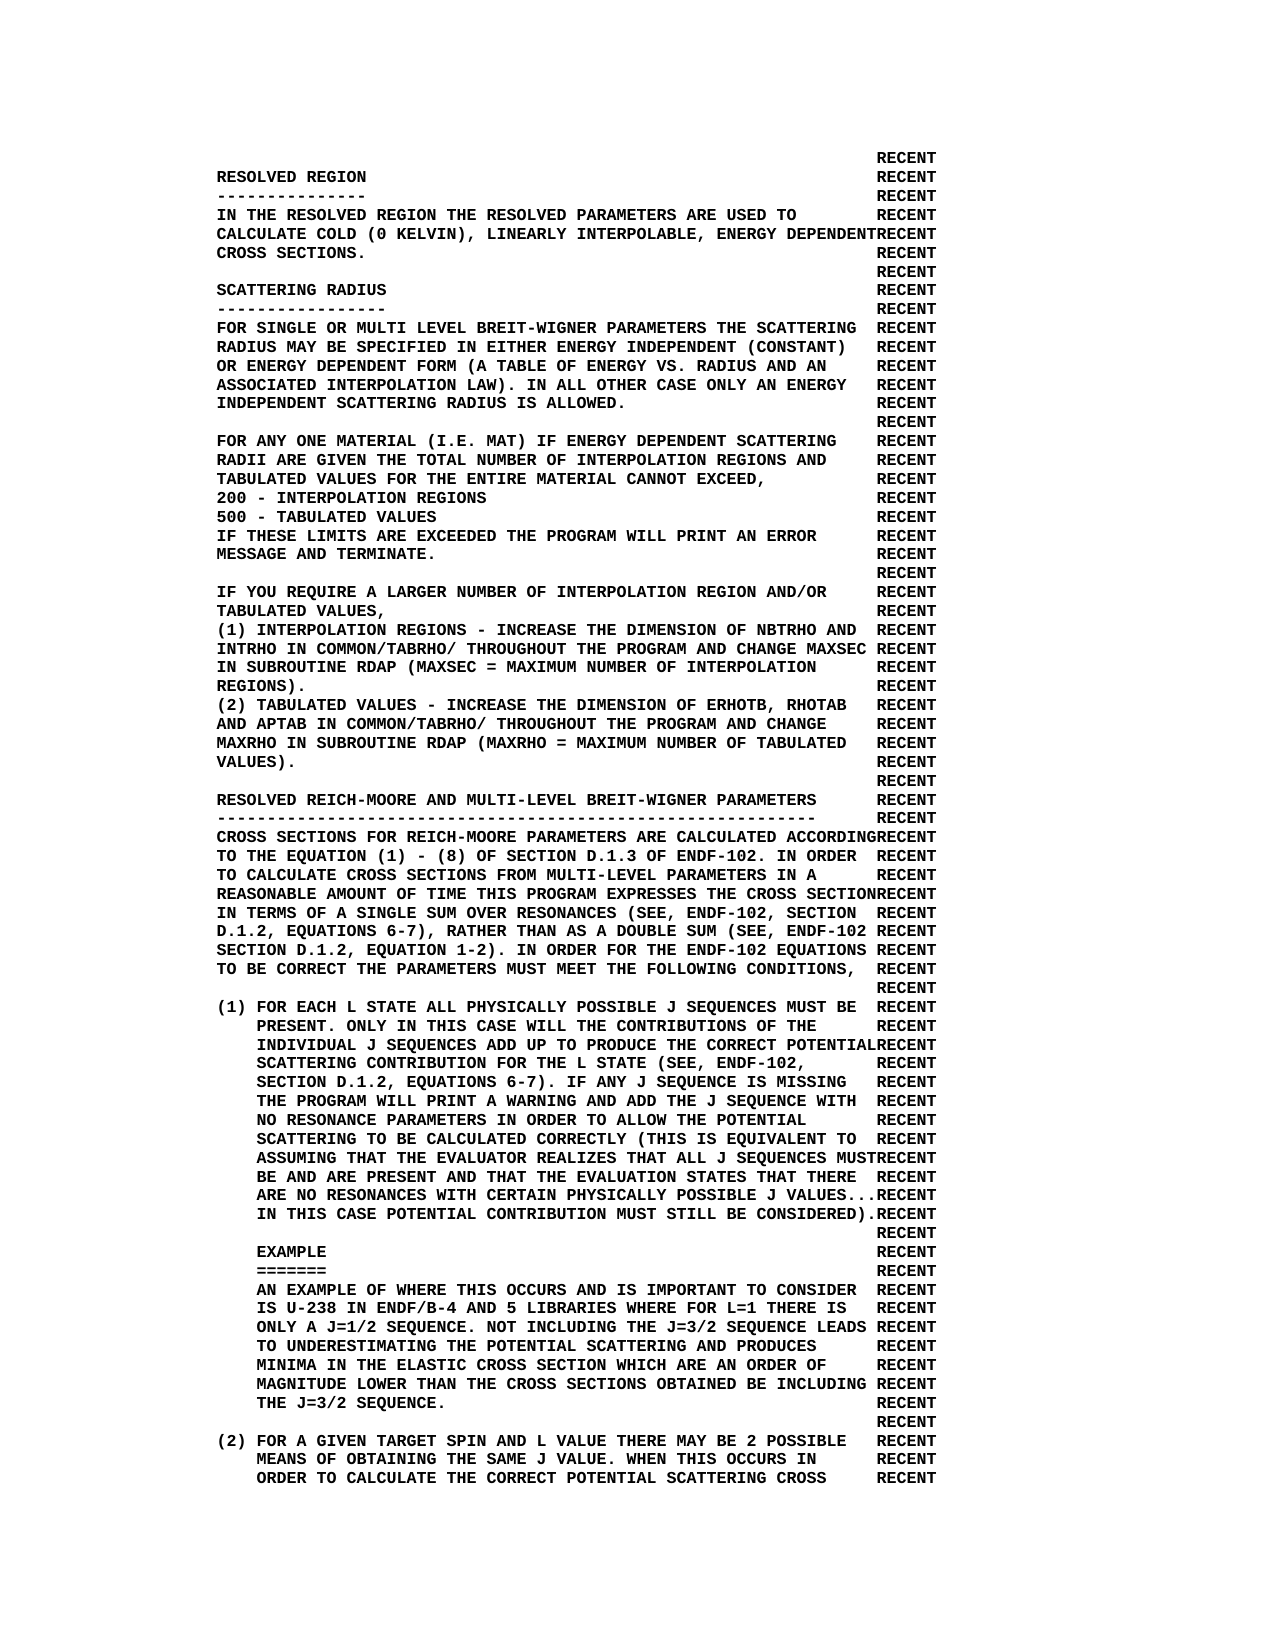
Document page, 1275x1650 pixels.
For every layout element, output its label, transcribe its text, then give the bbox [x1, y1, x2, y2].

text IF YOU REQUIRE A LARGER NUMBER OF INTERPOLATION REGION AND/OR RECENT [156, 584, 1118, 602]
text IN THIS CASE POTENTIAL CONTRIBUTION MUST STILL BE CONSIDERED).RECENT [156, 1206, 1118, 1225]
text TO BE CORRECT THE PARAMETERS MUST MEET THE FOLLOWING CONDITIONS, RECENT [156, 961, 1118, 979]
text (1) INTERPOLATION REGIONS - INCREASE THE DIMENSION OF NBTRHO AND RECENT [156, 621, 1118, 640]
text OR ENERGY DEPENDENT FORM (A TABLE OF ENERGY VS. RADIUS AND AN RECENT [156, 357, 1118, 376]
text RECENT [156, 565, 1118, 584]
text RECENT [156, 979, 1118, 998]
text SCATTERING CONTRIBUTION FOR THE L STATE (SEE, ENDF-102, RECENT [156, 1055, 1118, 1074]
text MAXRHO IN SUBROUTINE RDAP (MAXRHO = MAXIMUM NUMBER OF TABULATED RECENT [156, 734, 1118, 753]
text INDEPENDENT SCATTERING RADIUS IS ALLOWED. RECENT [156, 395, 1118, 414]
text IN THE RESOLVED REGION THE RESOLVED PARAMETERS ARE USED TO RECENT [156, 207, 1118, 225]
text BE AND ARE PRESENT AND THAT THE EVALUATION STATES THAT THERE RECENT [156, 1168, 1118, 1187]
text THE J=3/2 SEQUENCE. RECENT [156, 1394, 1118, 1413]
text (1) FOR EACH L STATE ALL PHYSICALLY POSSIBLE J SEQUENCES MUST BE RECENT [156, 998, 1118, 1017]
text ONLY A J=1/2 SEQUENCE. NOT INCLUDING THE J=3/2 SEQUENCE LEADS RECENT [156, 1319, 1118, 1338]
text SECTION D.1.2, EQUATION 1-2). IN ORDER FOR THE ENDF-102 EQUATIONS RECENT [156, 942, 1118, 961]
text AND APTAB IN COMMON/TABRHO/ THROUGHOUT THE PROGRAM AND CHANGE RECENT [156, 716, 1118, 734]
text TO UNDERESTIMATING THE POTENTIAL SCATTERING AND PRODUCES RECENT [156, 1338, 1118, 1357]
text 200 - INTERPOLATION REGIONS RECENT [156, 489, 1118, 508]
text (2) TABULATED VALUES - INCREASE THE DIMENSION OF ERHOTB, RHOTAB RECENT [156, 697, 1118, 716]
text THE PROGRAM WILL PRINT A WARNING AND ADD THE J SEQUENCE WITH RECENT [156, 1093, 1118, 1112]
text RADIUS MAY BE SPECIFIED IN EITHER ENERGY INDEPENDENT (CONSTANT) RECENT [156, 338, 1118, 357]
text AN EXAMPLE OF WHERE THIS OCCURS AND IS IMPORTANT TO CONSIDER RECENT [156, 1281, 1118, 1300]
text MESSAGE AND TERMINATE. RECENT [156, 546, 1118, 565]
text ORDER TO CALCULATE THE CORRECT POTENTIAL SCATTERING CROSS RECENT [156, 1470, 1118, 1489]
text RESOLVED REGION RECENT [156, 169, 1118, 188]
text RECENT [156, 414, 1118, 433]
text MAGNITUDE LOWER THAN THE CROSS SECTIONS OBTAINED BE INCLUDING RECENT [156, 1376, 1118, 1394]
text CROSS SECTIONS. RECENT [156, 244, 1118, 263]
text SCATTERING RADIUS RECENT [156, 282, 1118, 301]
text TO THE EQUATION (1) - (8) OF SECTION D.1.3 OF ENDF-102. IN ORDER RECENT [156, 848, 1118, 866]
text IF THESE LIMITS ARE EXCEEDED THE PROGRAM WILL PRINT AN ERROR RECENT [156, 527, 1118, 546]
text 500 - TABULATED VALUES RECENT [156, 508, 1118, 527]
text NO RESONANCE PARAMETERS IN ORDER TO ALLOW THE POTENTIAL RECENT [156, 1112, 1118, 1130]
text INDIVIDUAL J SEQUENCES ADD UP TO PRODUCE THE CORRECT POTENTIALRECENT [156, 1036, 1118, 1055]
text RESOLVED REICH-MOORE AND MULTI-LEVEL BREIT-WIGNER PARAMETERS RECENT [156, 791, 1118, 810]
text MEANS OF OBTAINING THE SAME J VALUE. WHEN THIS OCCURS IN RECENT [156, 1451, 1118, 1470]
text EXAMPLE RECENT [156, 1243, 1118, 1262]
text REASONABLE AMOUNT OF TIME THIS PROGRAM EXPRESSES THE CROSS SECTIONRECENT [156, 885, 1118, 904]
text RADII ARE GIVEN THE TOTAL NUMBER OF INTERPOLATION REGIONS AND RECENT [156, 452, 1118, 471]
text IN TERMS OF A SINGLE SUM OVER RESONANCES (SEE, ENDF-102, SECTION RECENT [156, 904, 1118, 923]
text --------------- RECENT [156, 188, 1118, 207]
text ----------------- RECENT [156, 301, 1118, 320]
text RECENT [156, 263, 1118, 282]
text SECTION D.1.2, EQUATIONS 6-7). IF ANY J SEQUENCE IS MISSING RECENT [156, 1074, 1118, 1093]
text ARE NO RESONANCES WITH CERTAIN PHYSICALLY POSSIBLE J VALUES...RECENT [156, 1187, 1118, 1206]
text REGIONS). RECENT [156, 678, 1118, 697]
text PRESENT. ONLY IN THIS CASE WILL THE CONTRIBUTIONS OF THE RECENT [156, 1017, 1118, 1036]
text ASSUMING THAT THE EVALUATOR REALIZES THAT ALL J SEQUENCES MUSTRECENT [156, 1149, 1118, 1168]
text RECENT [156, 150, 1118, 169]
text TABULATED VALUES, RECENT [156, 602, 1118, 621]
text ======= RECENT [156, 1262, 1118, 1281]
text FOR SINGLE OR MULTI LEVEL BREIT-WIGNER PARAMETERS THE SCATTERING RECENT [156, 320, 1118, 338]
text D.1.2, EQUATIONS 6-7), RATHER THAN AS A DOUBLE SUM (SEE, ENDF-102 RECENT [156, 923, 1118, 942]
text ------------------------------------------------------------ RECENT [156, 810, 1118, 829]
text CROSS SECTIONS FOR REICH-MOORE PARAMETERS ARE CALCULATED ACCORDINGRECENT [156, 829, 1118, 848]
text TABULATED VALUES FOR THE ENTIRE MATERIAL CANNOT EXCEED, RECENT [156, 471, 1118, 489]
text IN SUBROUTINE RDAP (MAXSEC = MAXIMUM NUMBER OF INTERPOLATION RECENT [156, 659, 1118, 678]
text IS U-238 IN ENDF/B-4 AND 5 LIBRARIES WHERE FOR L=1 THERE IS RECENT [156, 1300, 1118, 1319]
text VALUES). RECENT [156, 753, 1118, 772]
text RECENT [156, 1225, 1118, 1243]
text RECENT [156, 772, 1118, 791]
text MINIMA IN THE ELASTIC CROSS SECTION WHICH ARE AN ORDER OF RECENT [156, 1357, 1118, 1376]
text CALCULATE COLD (0 KELVIN), LINEARLY INTERPOLABLE, ENERGY DEPENDENTRECENT [156, 225, 1118, 244]
text ASSOCIATED INTERPOLATION LAW). IN ALL OTHER CASE ONLY AN ENERGY RECENT [156, 376, 1118, 395]
text TO CALCULATE CROSS SECTIONS FROM MULTI-LEVEL PARAMETERS IN A RECENT [156, 866, 1118, 885]
text RECENT [156, 1413, 1118, 1432]
text SCATTERING TO BE CALCULATED CORRECTLY (THIS IS EQUIVALENT TO RECENT [156, 1130, 1118, 1149]
text INTRHO IN COMMON/TABRHO/ THROUGHOUT THE PROGRAM AND CHANGE MAXSEC RECENT [156, 640, 1118, 659]
text (2) FOR A GIVEN TARGET SPIN AND L VALUE THERE MAY BE 2 POSSIBLE RECENT [156, 1432, 1118, 1451]
text FOR ANY ONE MATERIAL (I.E. MAT) IF ENERGY DEPENDENT SCATTERING RECENT [156, 433, 1118, 452]
